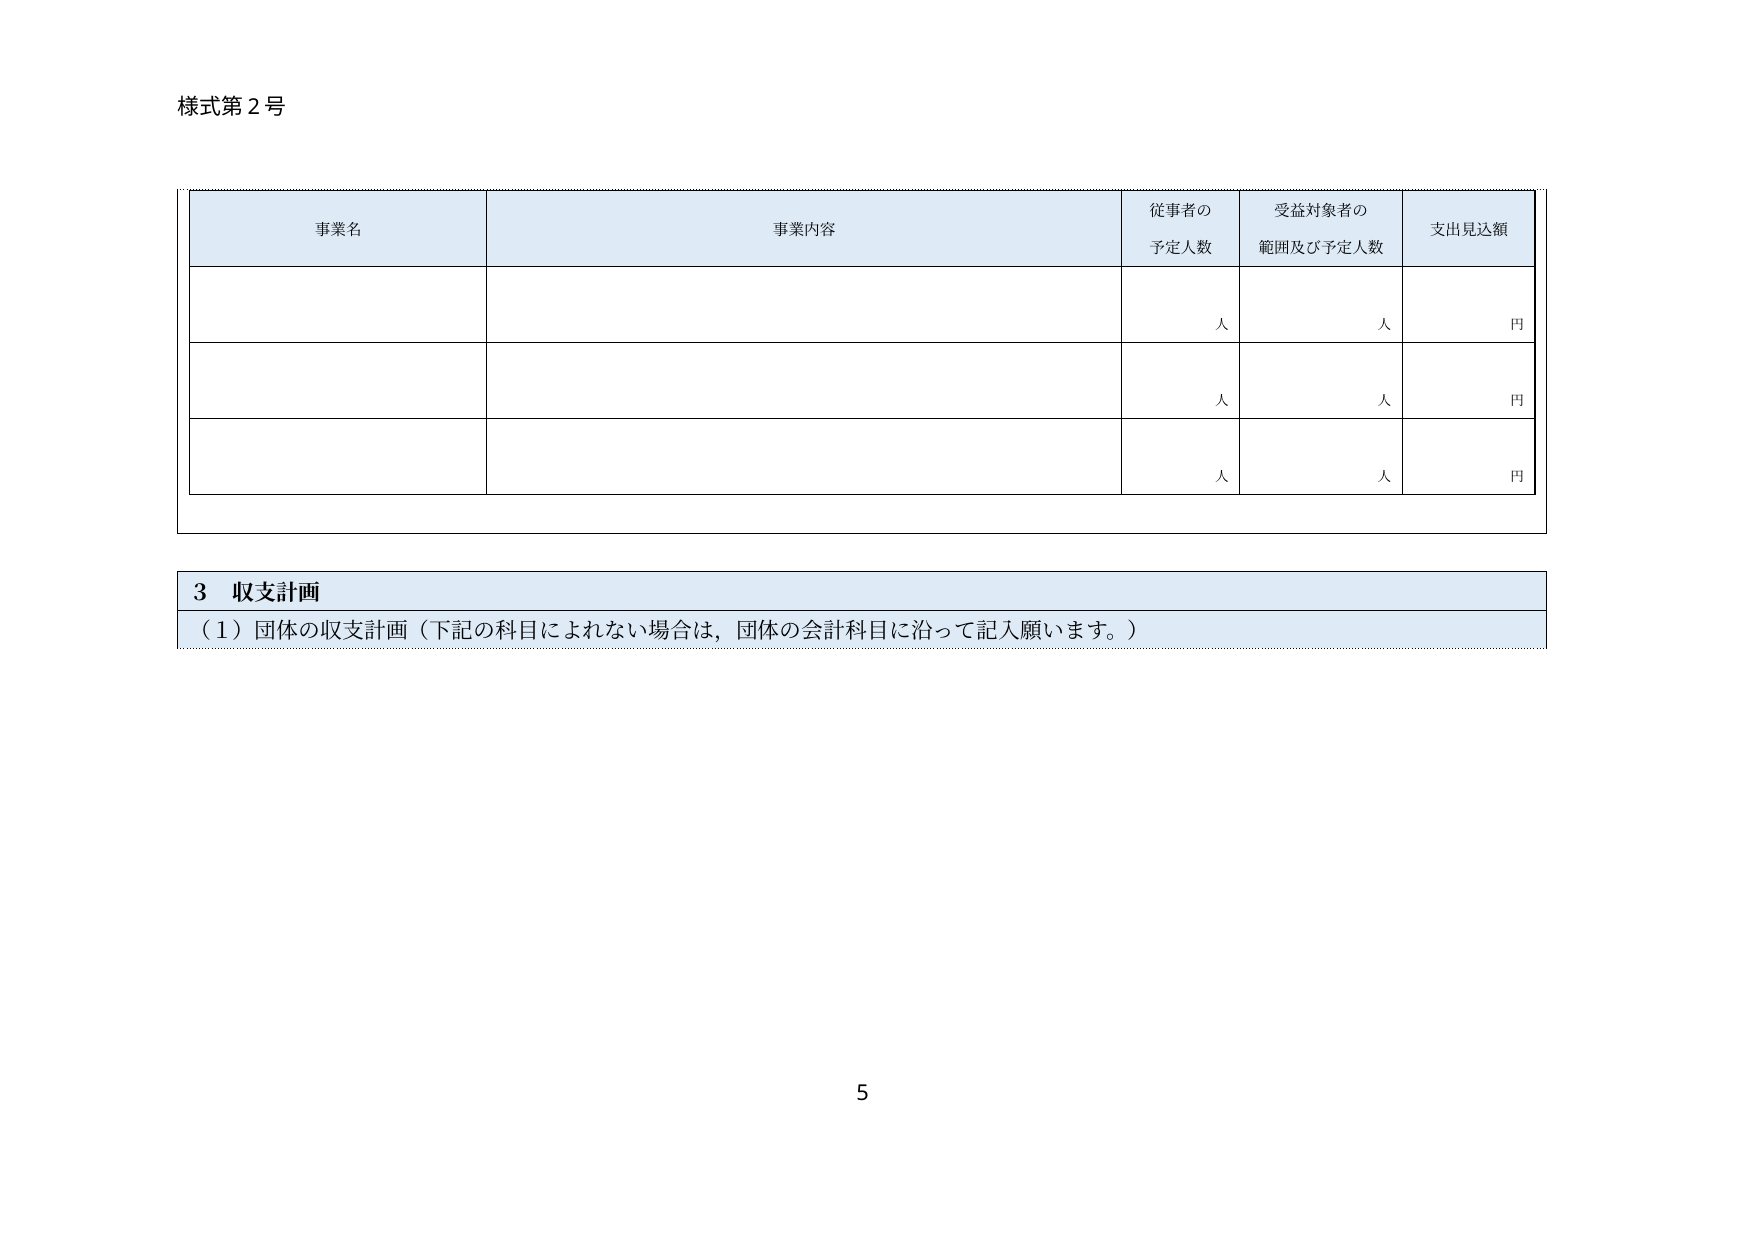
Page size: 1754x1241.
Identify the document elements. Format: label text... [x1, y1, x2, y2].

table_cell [178, 189, 1546, 533]
table_header ３ 収支計画 [178, 572, 1546, 610]
table_cell （１）団体の収支計画（下記の科目によれない場合は，団体の会計科目に沿って記入願います。） [178, 611, 1546, 648]
